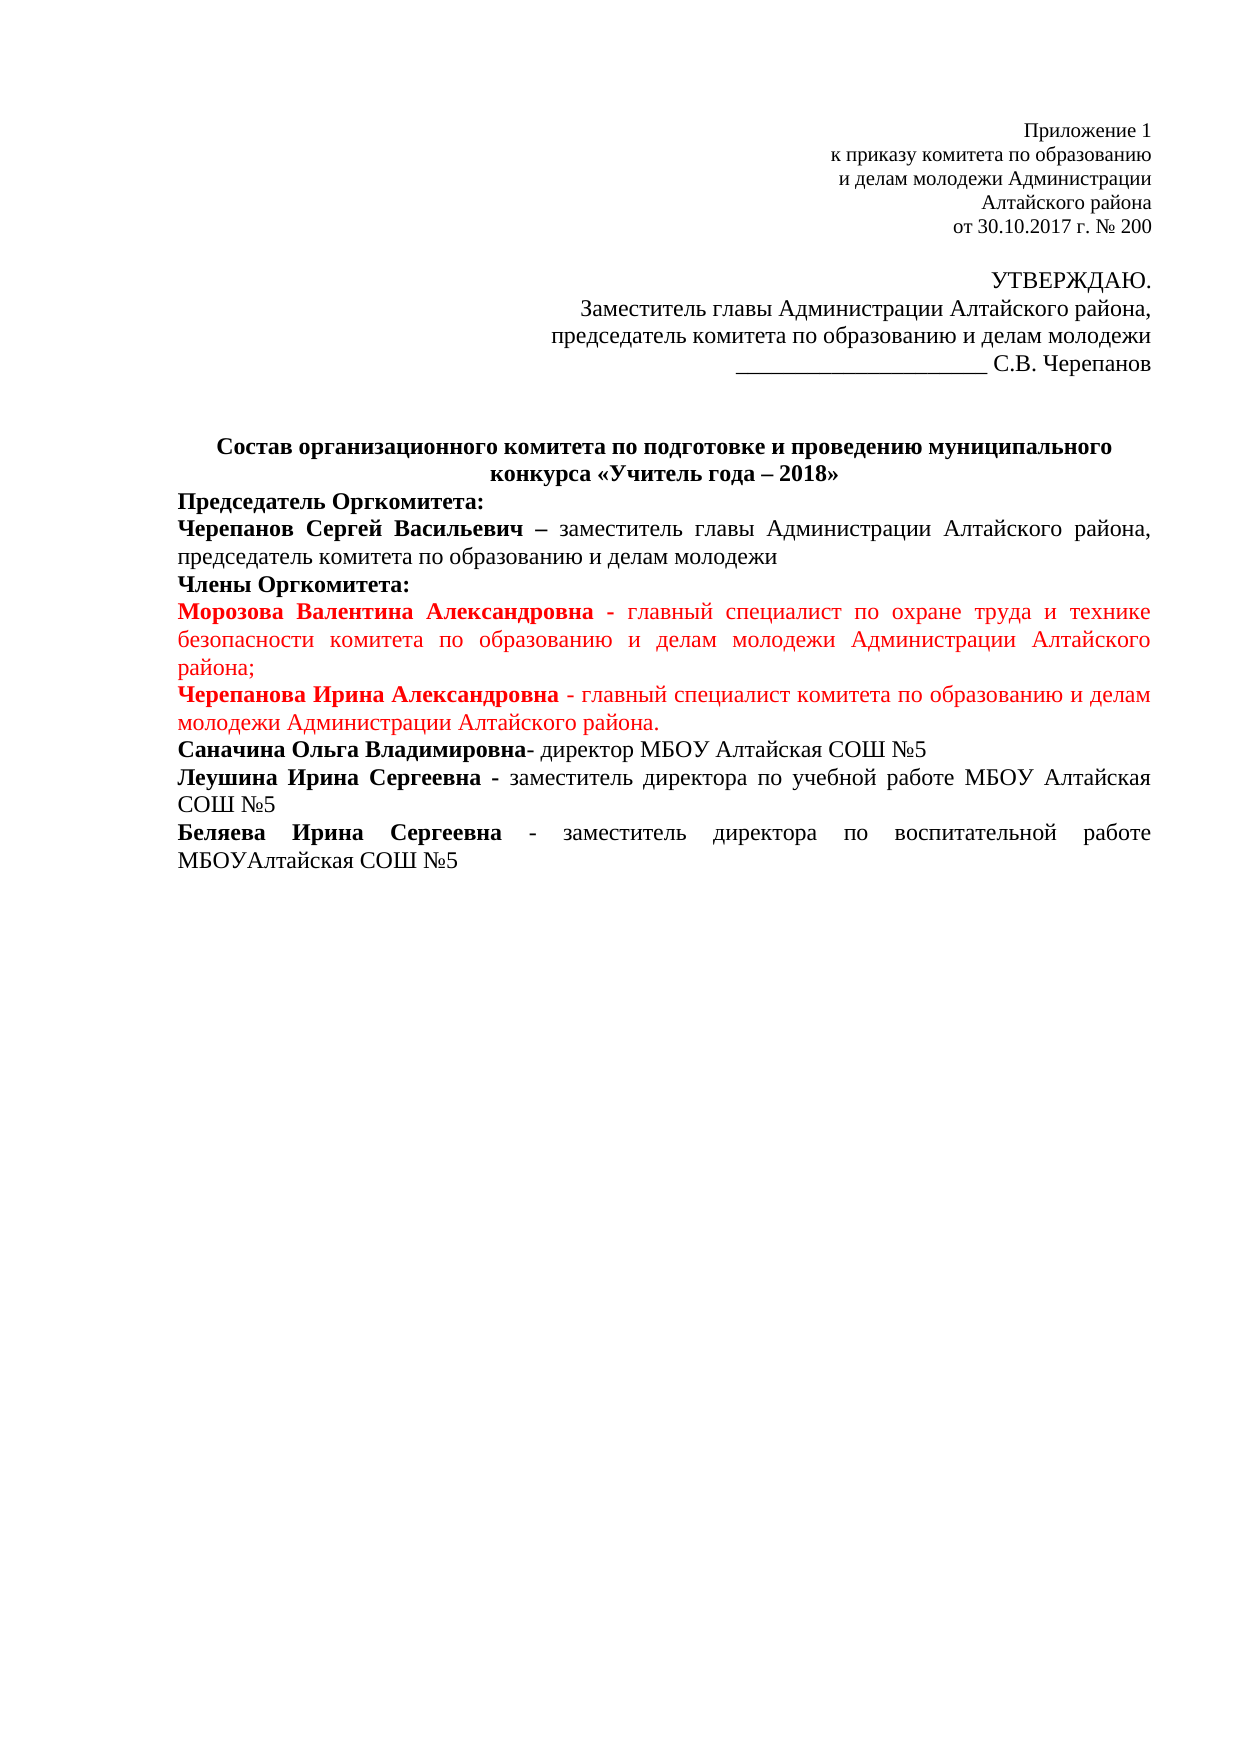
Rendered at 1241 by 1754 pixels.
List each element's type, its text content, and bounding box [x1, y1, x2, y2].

text Заместитель главы Администрации Алтайского района, [177, 294, 1152, 321]
text Саначина Ольга Владимировна- директор МБОУ Алтайская СОШ №5 [177, 735, 1152, 763]
text от 30.10.2017 г. № 200 [177, 214, 1152, 238]
text Приложение 1 [177, 118, 1152, 142]
text Черепанова Ирина Александровна - главный специалист комитета по образованию и делам молодежи Администрации Алтайского района. [177, 680, 1152, 735]
text Морозова Валентина Александровна - главный специалист по охране труда и технике безопасности комитета по образованию и делам молодежи Администрации Алтайского района; [177, 597, 1152, 680]
text к приказу комитета по образованию [177, 142, 1152, 166]
text Состав организационного комитета по подготовке и проведению муниципального [177, 432, 1152, 459]
text Беляева Ирина Сергеевна - заместитель директора по воспитательной работе МБОУАлтайская СОШ №5 [177, 818, 1152, 873]
text Алтайского района [177, 190, 1152, 214]
text Черепанов Сергей Васильевич – заместитель главы Администрации Алтайского района, председатель комитета по образованию и делам молодежи [177, 514, 1152, 570]
text и делам молодежи Администрации [177, 166, 1152, 190]
text УТВЕРЖДАЮ. [177, 266, 1152, 294]
text Председатель Оргкомитета: [177, 487, 1152, 514]
text Леушина Ирина Сергеевна - заместитель директора по учебной работе МБОУ Алтайская СОШ №5 [177, 763, 1152, 818]
text председатель комитета по образованию и делам молодежи [177, 321, 1152, 349]
text Члены Оргкомитета: [177, 570, 1152, 597]
text _____________________ С.В. Черепанов [177, 349, 1152, 376]
text конкурса «Учитель года – 2018» [177, 459, 1152, 487]
